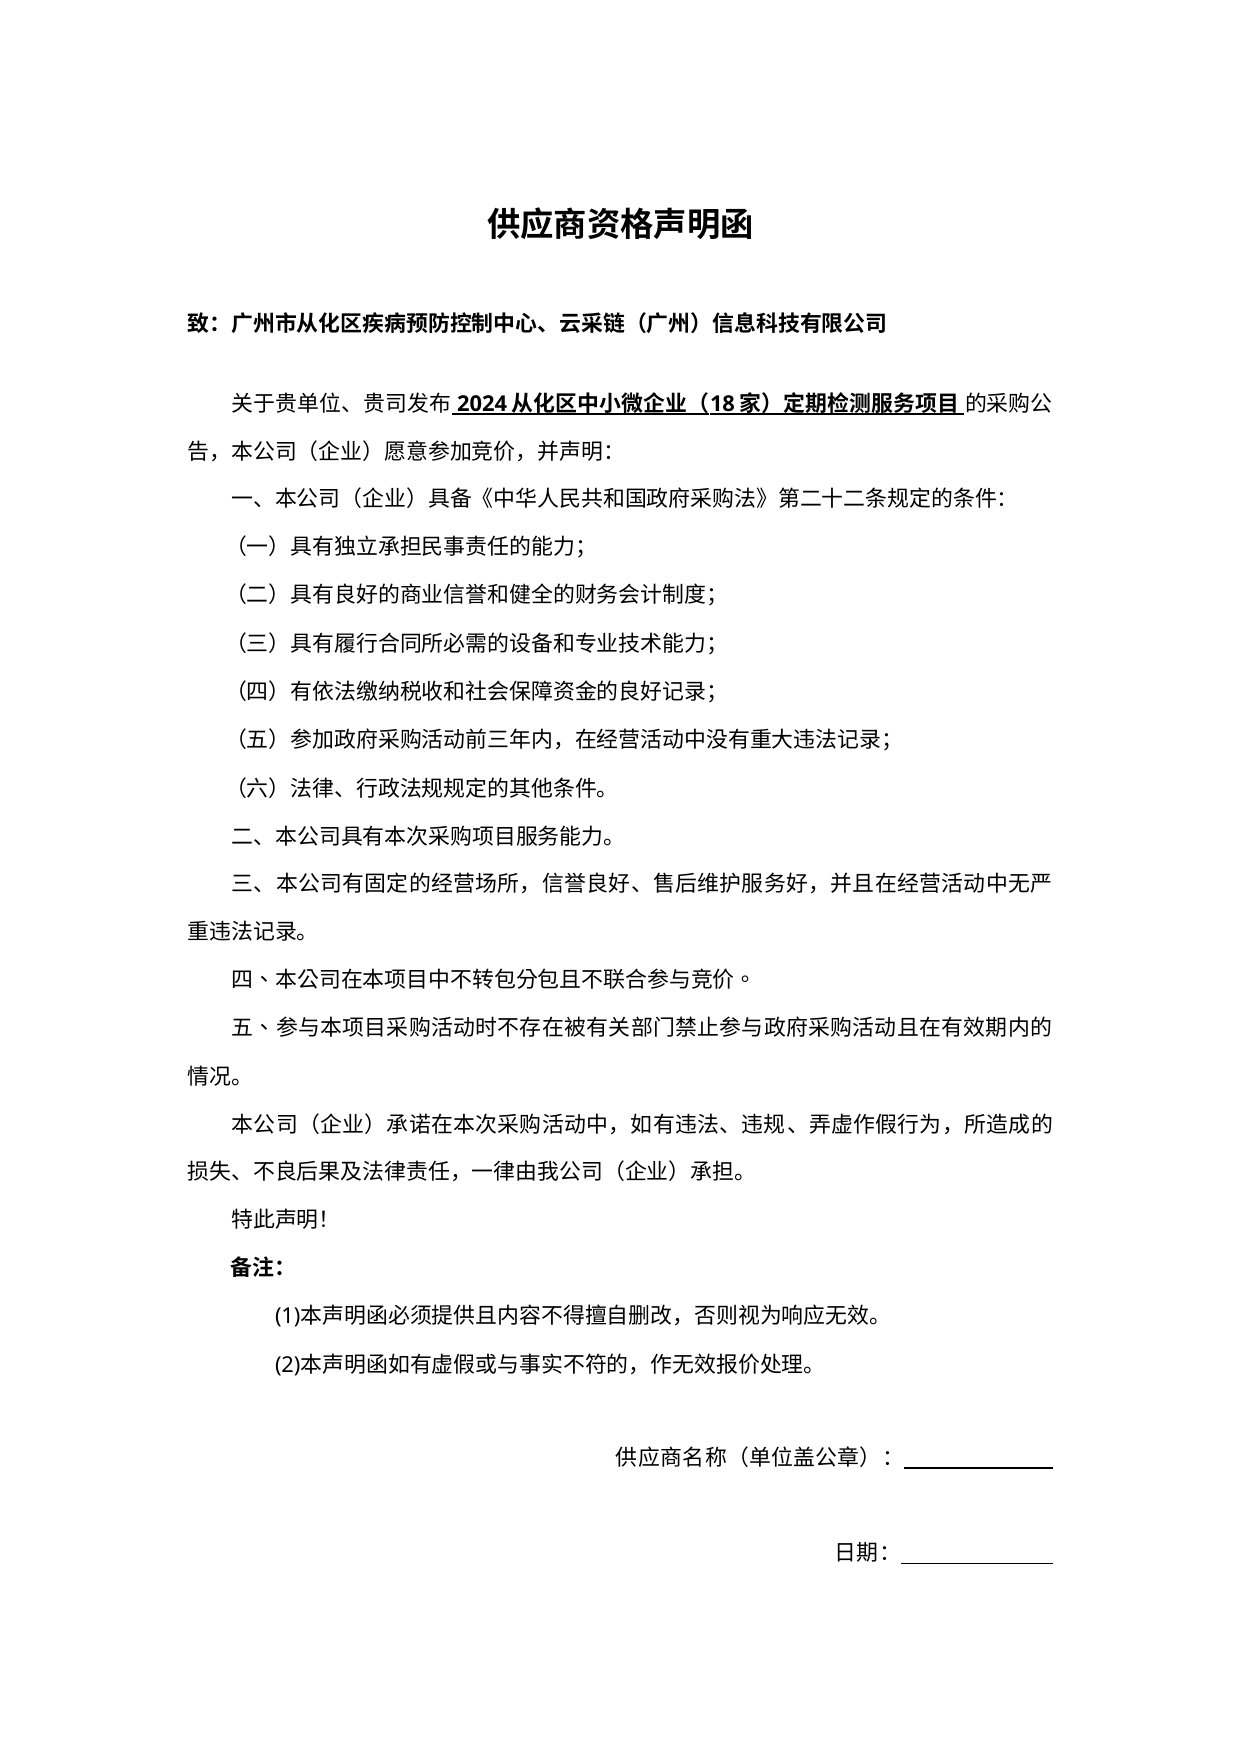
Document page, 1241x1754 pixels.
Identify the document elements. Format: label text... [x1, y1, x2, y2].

text 供应商资格声明函 [187, 189, 1053, 254]
text （三）具有履行合同所必需的设备和专业技术能力； [187, 625, 1053, 658]
text 关于贵单位、贵司发布 2024从化区中小微企业（18家）定期检测服务项目 的采购公告，本公司（企业）愿意参加竞价，并声明： [187, 386, 1053, 465]
text 本公司（企业）承诺在本次采购活动中，如有违法、违规、弄虚作假行为，所造成的损失、不良后果及法律责任，一律由我公司（企业）承担。 [187, 1107, 1053, 1186]
text 日期： [187, 1535, 1053, 1567]
text （二）具有良好的商业信誉和健全的财务会计制度； [187, 577, 1053, 609]
text （六）法律、行政法规规定的其他条件。 [187, 770, 1053, 803]
text 特此声明！ [187, 1202, 1053, 1234]
text 三、本公司有固定的经营场所，信誉良好、售后维护服务好，并且在经营活动中无严重违法记录。 [187, 866, 1053, 945]
text 致：广州市从化区疾病预防控制中心、云采链（广州）信息科技有限公司 [187, 305, 1053, 338]
text 四、本公司在本项目中不转包分包且不联合参与竞价。 [187, 961, 1053, 994]
text （一）具有独立承担民事责任的能力； [187, 529, 1053, 561]
text 五、参与本项目采购活动时不存在被有关部门禁止参与政府采购活动且在有效期内的情况。 [187, 1009, 1053, 1091]
list 本声明函必须提供且内容不得擅自删改，否则视为响应无效。 [275, 1298, 1053, 1331]
list 本声明函如有虚假或与事实不符的，作无效报价处理。 [275, 1347, 1053, 1378]
text 供应商名称（单位盖公章）： [187, 1439, 1053, 1472]
text （四）有依法缴纳税收和社会保障资金的良好记录； [187, 674, 1053, 706]
text （五）参加政府采购活动前三年内，在经营活动中没有重大违法记录； [187, 722, 1053, 754]
text 一、本公司（企业）具备《中华人民共和国政府采购法》第二十二条规定的条件： [187, 481, 1053, 513]
text 二、本公司具有本次采购项目服务能力。 [187, 819, 1053, 850]
text 备注： [187, 1250, 1053, 1282]
